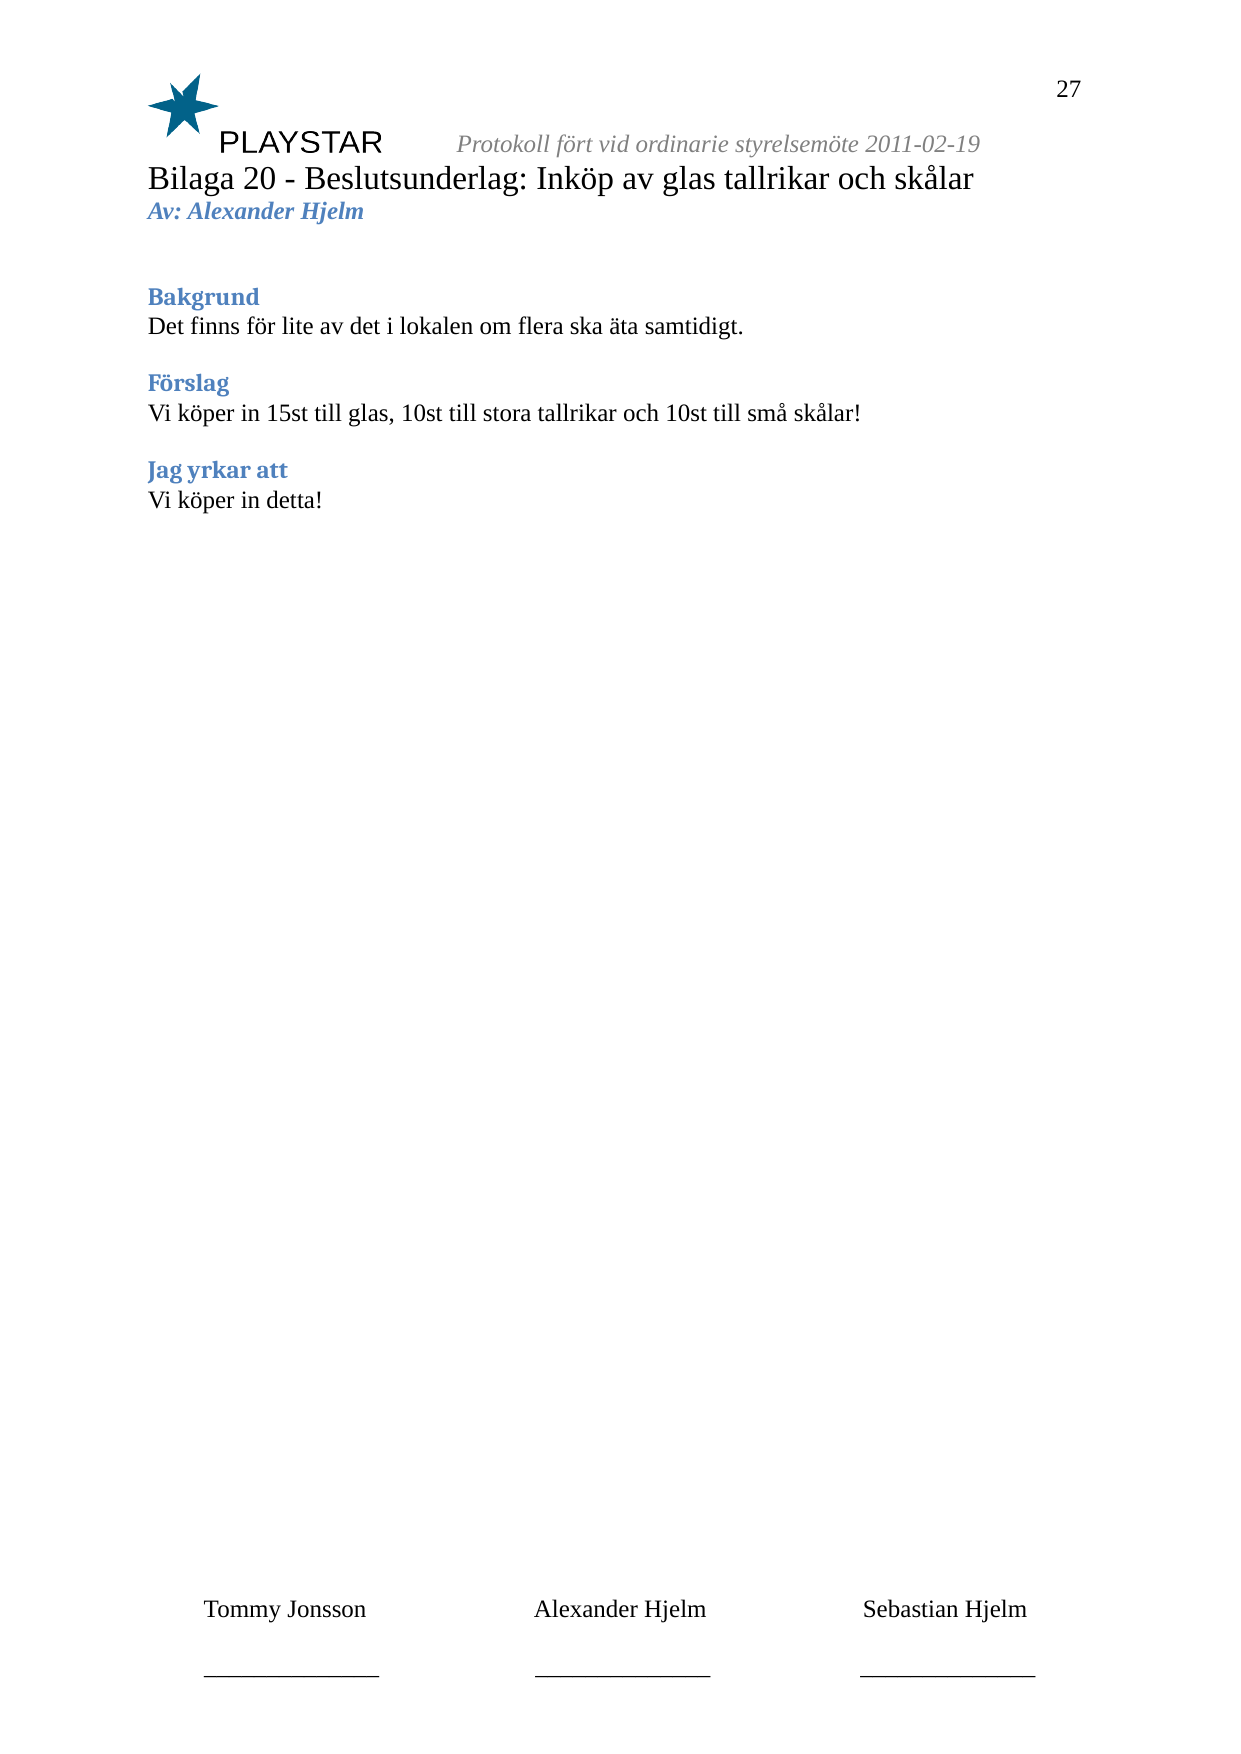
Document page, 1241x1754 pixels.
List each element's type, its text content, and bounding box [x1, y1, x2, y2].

text Bakgrund Det finns för lite av det i lokalen om flera ska äta samtidigt. Förslag Vi köper in 15st till glas, 10st till stora tallrikar och 10st till små skålar! Jag yrkar att Vi köper in detta! [148, 283, 1093, 513]
text Av: Alexander Hjelm [148, 196, 1093, 225]
picture [147, 73, 382, 153]
subtitle Bilaga 20 - Beslutsunderlag: Inköp av glas tallrikar och skålar [148, 158, 1093, 196]
